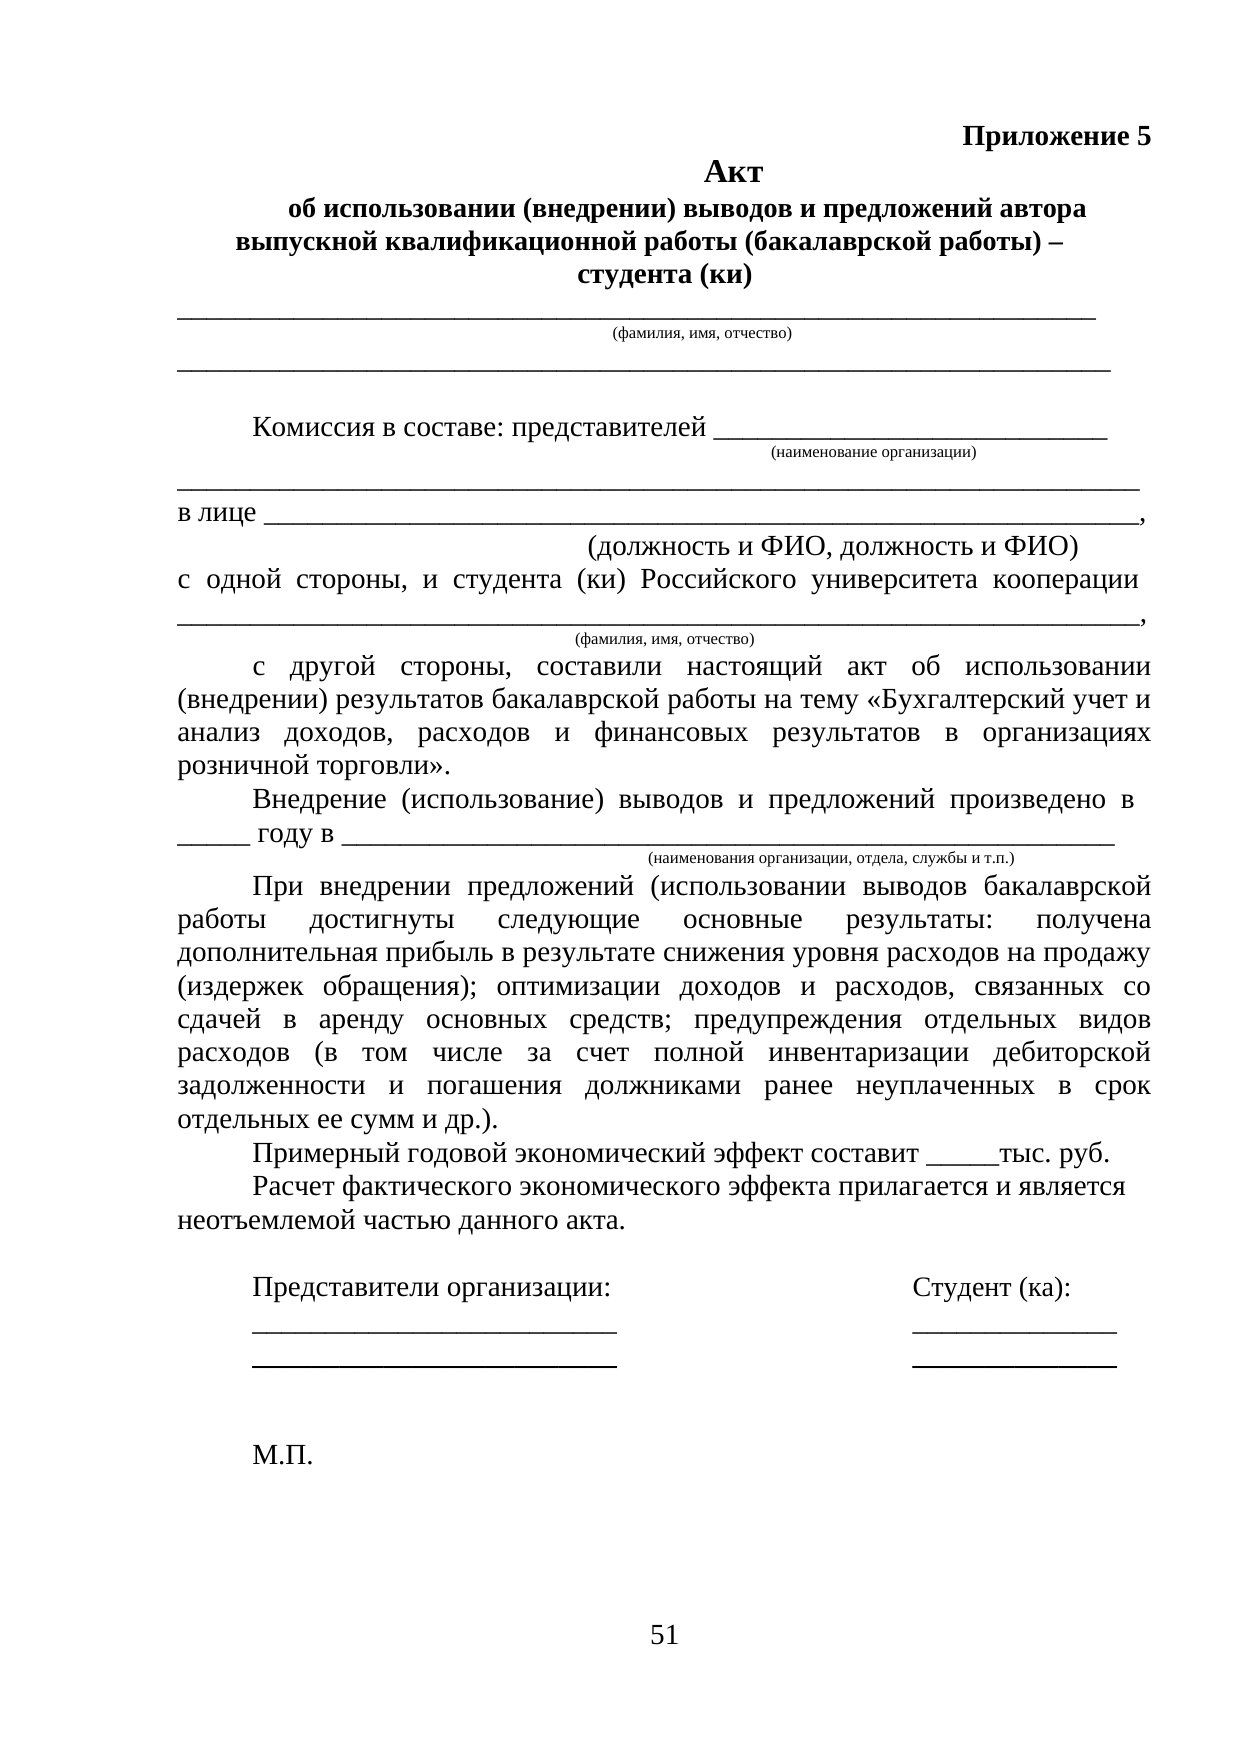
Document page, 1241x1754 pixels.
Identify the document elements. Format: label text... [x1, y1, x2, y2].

text _________________________ ______________ [252, 1303, 1152, 1336]
text об использовании (внедрении) выводов и предложений автора выпускной квалификационной работы (бакалаврской работы) – [235, 191, 1117, 257]
list лице ____________________________________________________________, [177, 494, 1152, 528]
text М.П. [252, 1437, 1152, 1470]
text __________________________________________________________________, [177, 595, 1152, 629]
text _______________________________________________________________ [177, 290, 1152, 322]
text Представители организации: Студент (ка): [252, 1269, 1152, 1303]
text студента (ки) [577, 257, 1152, 290]
text (фамилия, имя, отчество) [150, 629, 1179, 648]
text (должность и ФИО, должность и ФИО) [587, 528, 1152, 562]
text При внедрении предложений (использовании выводов бакалаврской работы достигнуты следующие основные результаты: получена дополнительная прибыль в результате снижения уровня расходов на продажу (издержек обращения); оптимизации доходов и расходов, связанных со сдачей в аренду основных средств; предупреждения отдельных видов расходов (в том числе за счет полной инвентаризации дебиторской задолженности и погашения должниками ранее неуплаченных в срок отдельных ее сумм и др.). [177, 868, 1152, 1134]
list одной стороны, и студента (ки) Российского университета кооперации [177, 562, 1152, 595]
text Внедрение (использование) выводов и предложений произведено в [252, 781, 1152, 814]
text неотъемлемой частью данного акта. [177, 1202, 1152, 1236]
text __________________________________________________________________ [177, 461, 1152, 494]
text _____ году в _____________________________________________________ [177, 815, 1152, 848]
list другой стороны, составили настоящий акт об использовании (внедрении) результатов бакалаврской работы на тему «Бухгалтерский учет и анализ доходов, расходов и финансовых результатов в организациях розничной торговли». [177, 649, 1152, 781]
text Акт [314, 151, 1152, 190]
text ________________________________________________________________ [177, 342, 1152, 375]
text Примерный годовой экономический эффект составит _____тыс. руб. Расчет фактического экономического эффекта прилагается и является [252, 1137, 1152, 1202]
text 51 [150, 1617, 1179, 1651]
text (наименование организации) [771, 442, 1152, 461]
text _________________________ ______________ [252, 1337, 1152, 1370]
text Комиссия в составе: представителей ___________________________ [252, 409, 1152, 442]
text (наименования организации, отдела, службы и т.п.) [648, 848, 1152, 867]
text (фамилия, имя, отчество) [612, 323, 1152, 342]
text Приложение 5 [962, 118, 1152, 151]
